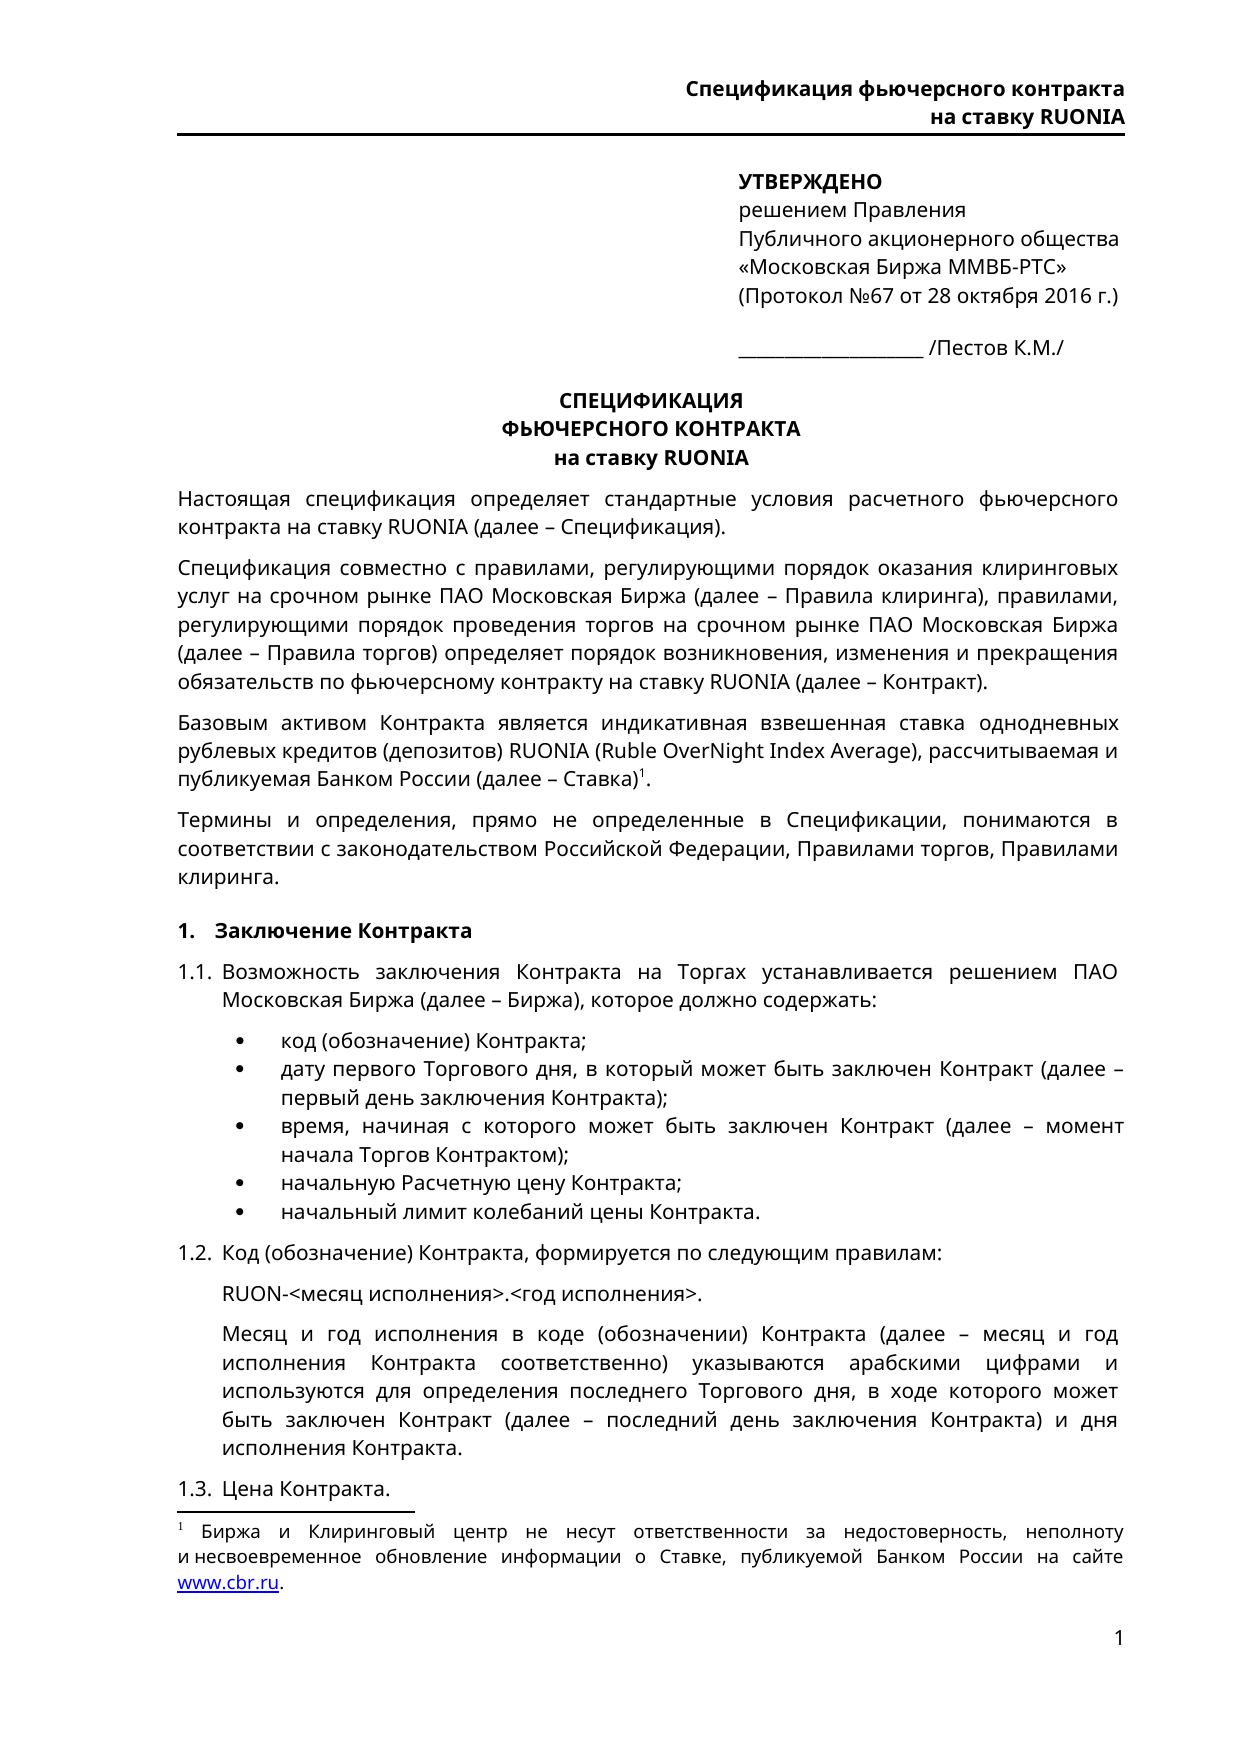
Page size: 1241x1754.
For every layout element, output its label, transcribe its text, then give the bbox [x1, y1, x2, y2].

list начальную Расчетную цену Контракта; [236, 1168, 1125, 1197]
text ____________________ /Пестов К.М./ [738, 333, 1122, 362]
list начальный лимит колебаний цены Контракта. [236, 1197, 1125, 1225]
text СПЕЦИФИКАЦИЯ [177, 386, 1125, 414]
text Настоящая спецификация определяет стандартные условия расчетного фьючерсного контракта на ставку RUONIA (далее – Спецификация). [177, 484, 1119, 541]
text Спецификация совместно с правилами, регулирующими порядок оказания клиринговых услуг на срочном рынке ПАО Московская Биржа (далее – Правила клиринга), правилами, регулирующими порядок проведения торгов на срочном рынке ПАО Московская Биржа (далее – Правила торгов) определяет порядок возникновения, изменения и прекращения обязательств по фьючерсному контракту на ставку RUONIA (далее – Контракт). [177, 553, 1119, 695]
list Возможность заключения Контракта на Торгах устанавливается решением ПАО Московская Биржа (далее – Биржа), которое должно содержать: [177, 957, 1119, 1014]
list Заключение Контракта [177, 916, 1119, 944]
list Базовым активом Контракта является индикативная взвешенная ставка однодневных рублевых кредитов (депозитов) RUONIA (Ruble OverNight Index Average), рассчитываемая и публикуемая Банком России (далее – Ставка). [177, 708, 1119, 793]
text УТВЕРЖДЕНО [738, 167, 1133, 196]
text ФЬЮЧЕРСНОГО КОНТРАКТА [177, 414, 1125, 443]
list код (обозначение) Контракта; [236, 1026, 1125, 1054]
list дату первого Торгового дня, в который может быть заключен Контракт (далее – первый день заключения Контракта); [236, 1054, 1125, 1111]
text (Протокол №67 от 28 октября 2016 г.) [738, 281, 1122, 309]
list Цена Контракта. [177, 1474, 1119, 1503]
list Код (обозначение) Контракта, формируется по следующим правилам: [177, 1238, 1119, 1266]
text Публичного акционерного общества «Московская Биржа ММВБ-РТС» [738, 224, 1133, 281]
list RUON-<месяц исполнения>.<год исполнения>. [222, 1279, 1119, 1307]
list Термины и определения, прямо не определенные в Спецификации, понимаются в соответствии с законодательством Российской Федерации, Правилами торгов, Правилами клиринга. [177, 806, 1119, 891]
list Месяц и год исполнения в коде (обозначении) Контракта (далее – месяц и год исполнения Контракта соответственно) указываются арабскими цифрами и используются для определения последнего Торгового дня, в ходе которого может быть заключен Контракт (далее – последний день заключения Контракта) и дня исполнения Контракта. [222, 1319, 1119, 1462]
text на ставку RUONIA [177, 443, 1125, 471]
text решением Правления [738, 196, 1133, 224]
list время, начиная с которого может быть заключен Контракт (далее – момент начала Торгов Контрактом); [236, 1111, 1125, 1168]
